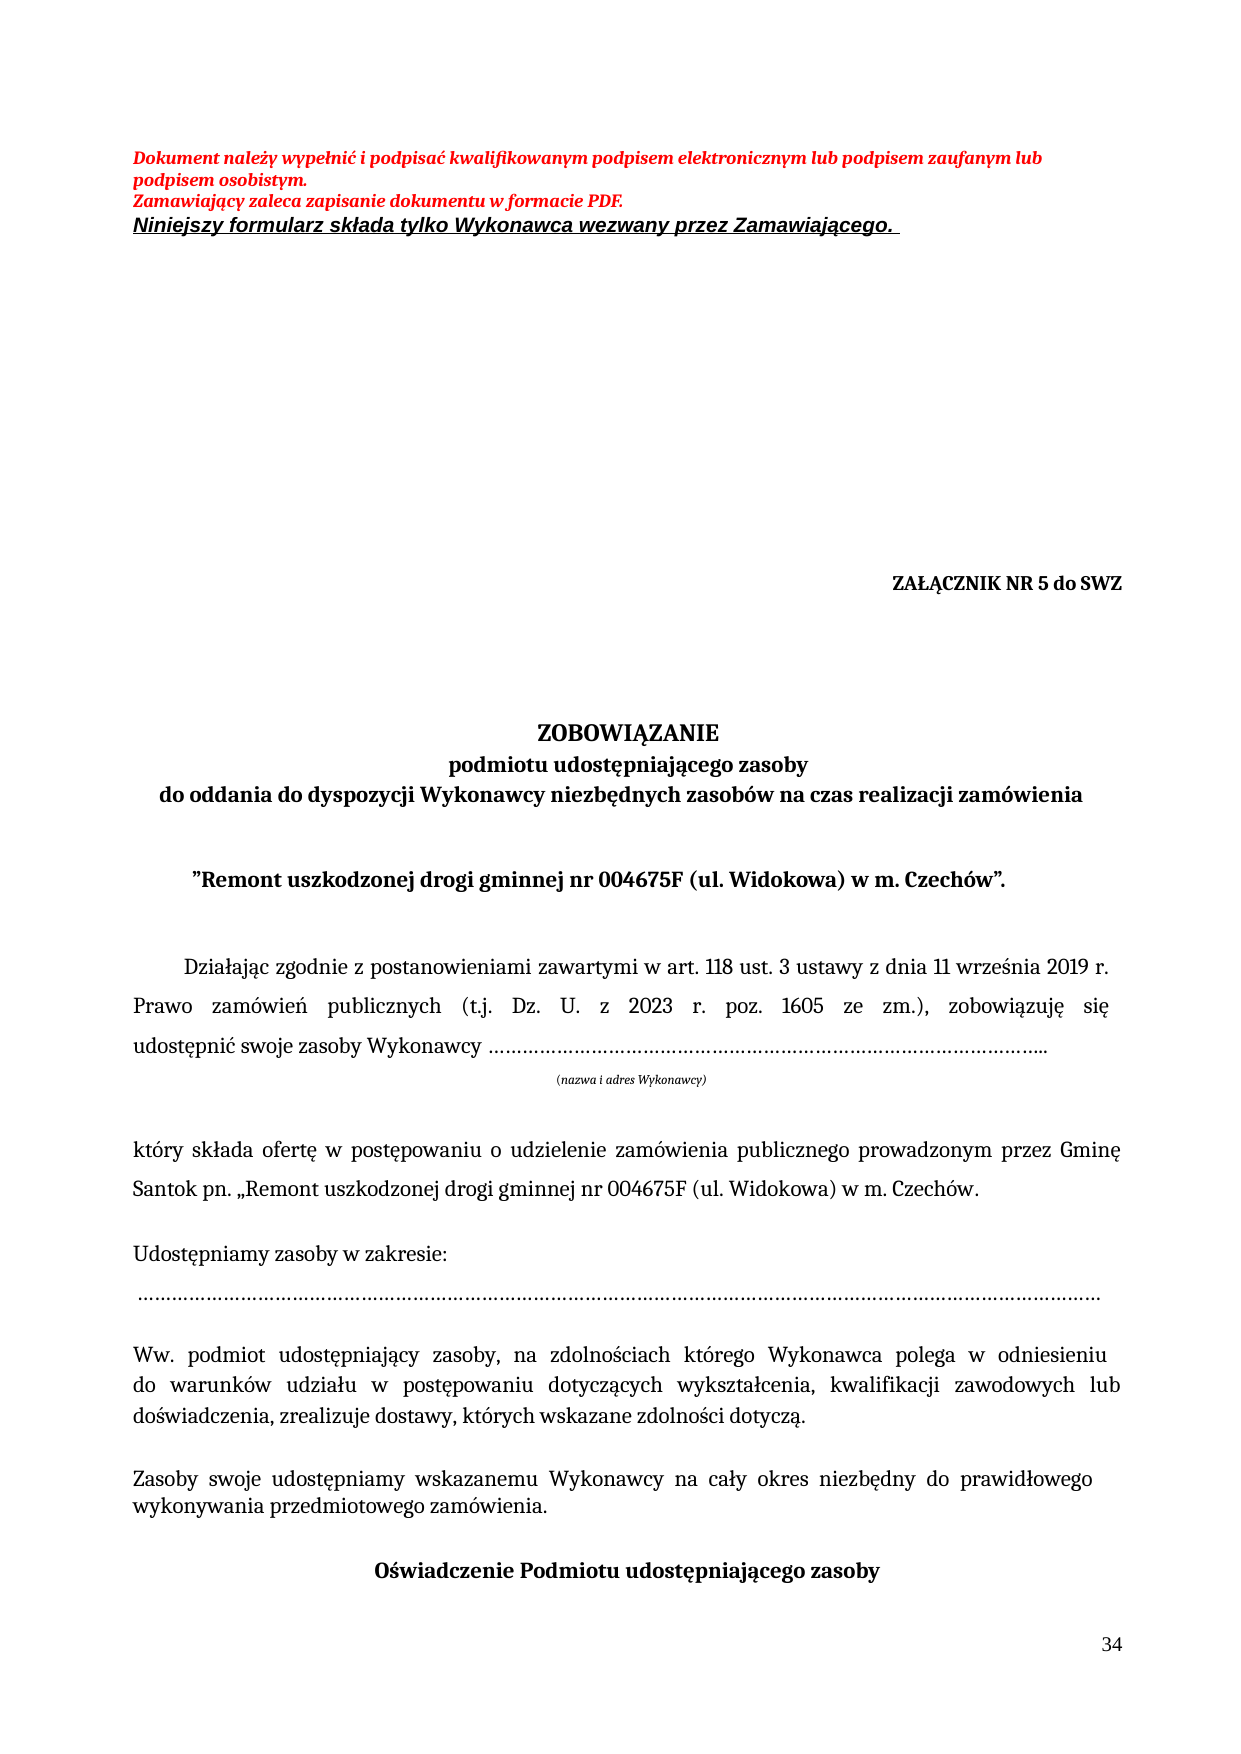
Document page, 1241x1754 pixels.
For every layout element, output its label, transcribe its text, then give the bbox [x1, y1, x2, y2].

text Ww. podmiot udostępniający zasoby, na zdolnościach którego Wykonawca polega w odniesieniu do warunków udziału w postępowaniu dotyczących wykształcenia, kwalifikacji zawodowych lub doświadczenia, zrealizuje dostawy, których wskazane zdolności dotyczą. [133, 1342, 1122, 1429]
text ZAŁĄCZNIK NR 5 do SWZ [133, 572, 1122, 596]
text Niniejszy formularz składa tylko Wykonawca wezwany przez Zamawiającego. [133, 212, 1122, 236]
text ”Remont uszkodzonej drogi gminnej nr 004675F (ul. Widokowa) w m. Czechów”. [192, 867, 1122, 893]
text Działając zgodnie z postanowieniami zawartymi w art. 118 ust. 3 ustawy z dnia 11 września 2019 r. Prawo zamówień publicznych (t.j. Dz. U. z 2023 r. poz. 1605 ze zm.), zobowiązuję się udostępnić swoje zasoby Wykonawcy …………………………………………………………………………………….. [133, 954, 1111, 1059]
text …………………………………………………………………………………………………………………………………………………… [136, 1280, 1122, 1306]
text Zamawiający zaleca zapisanie dokumentu w formacie PDF. [133, 191, 1122, 212]
text Zasoby swoje udostępniamy wskazanemu Wykonawcy na cały okres niezbędny do prawidłowego wykonywania przedmiotowego zamówienia. [133, 1466, 1094, 1519]
text podmiotu udostępniającego zasoby [196, 752, 1061, 778]
text (nazwa i adres Wykonawcy) [133, 1072, 1094, 1098]
text do oddania do dyspozycji Wykonawcy niezbędnych zasobów na czas realizacji zamówienia [132, 782, 1111, 809]
text Oświadczenie Podmiotu udostępniającego zasoby [133, 1558, 1122, 1584]
text który składa ofertę w postępowaniu o udzielenie zamówienia publicznego prowadzonym przez Gminę Santok pn. „Remont uszkodzonej drogi gminnej nr 004675F (ul. Widokowa) w m. Czechów. [133, 1137, 1122, 1202]
text Udostępniamy zasoby w zakresie: [133, 1241, 1094, 1267]
text ZOBOWIĄZANIE [196, 719, 1061, 748]
text Dokument należy wypełnić i podpisać kwalifikowanym podpisem elektronicznym lub podpisem zaufanym lub podpisem osobistym. [133, 148, 1122, 191]
